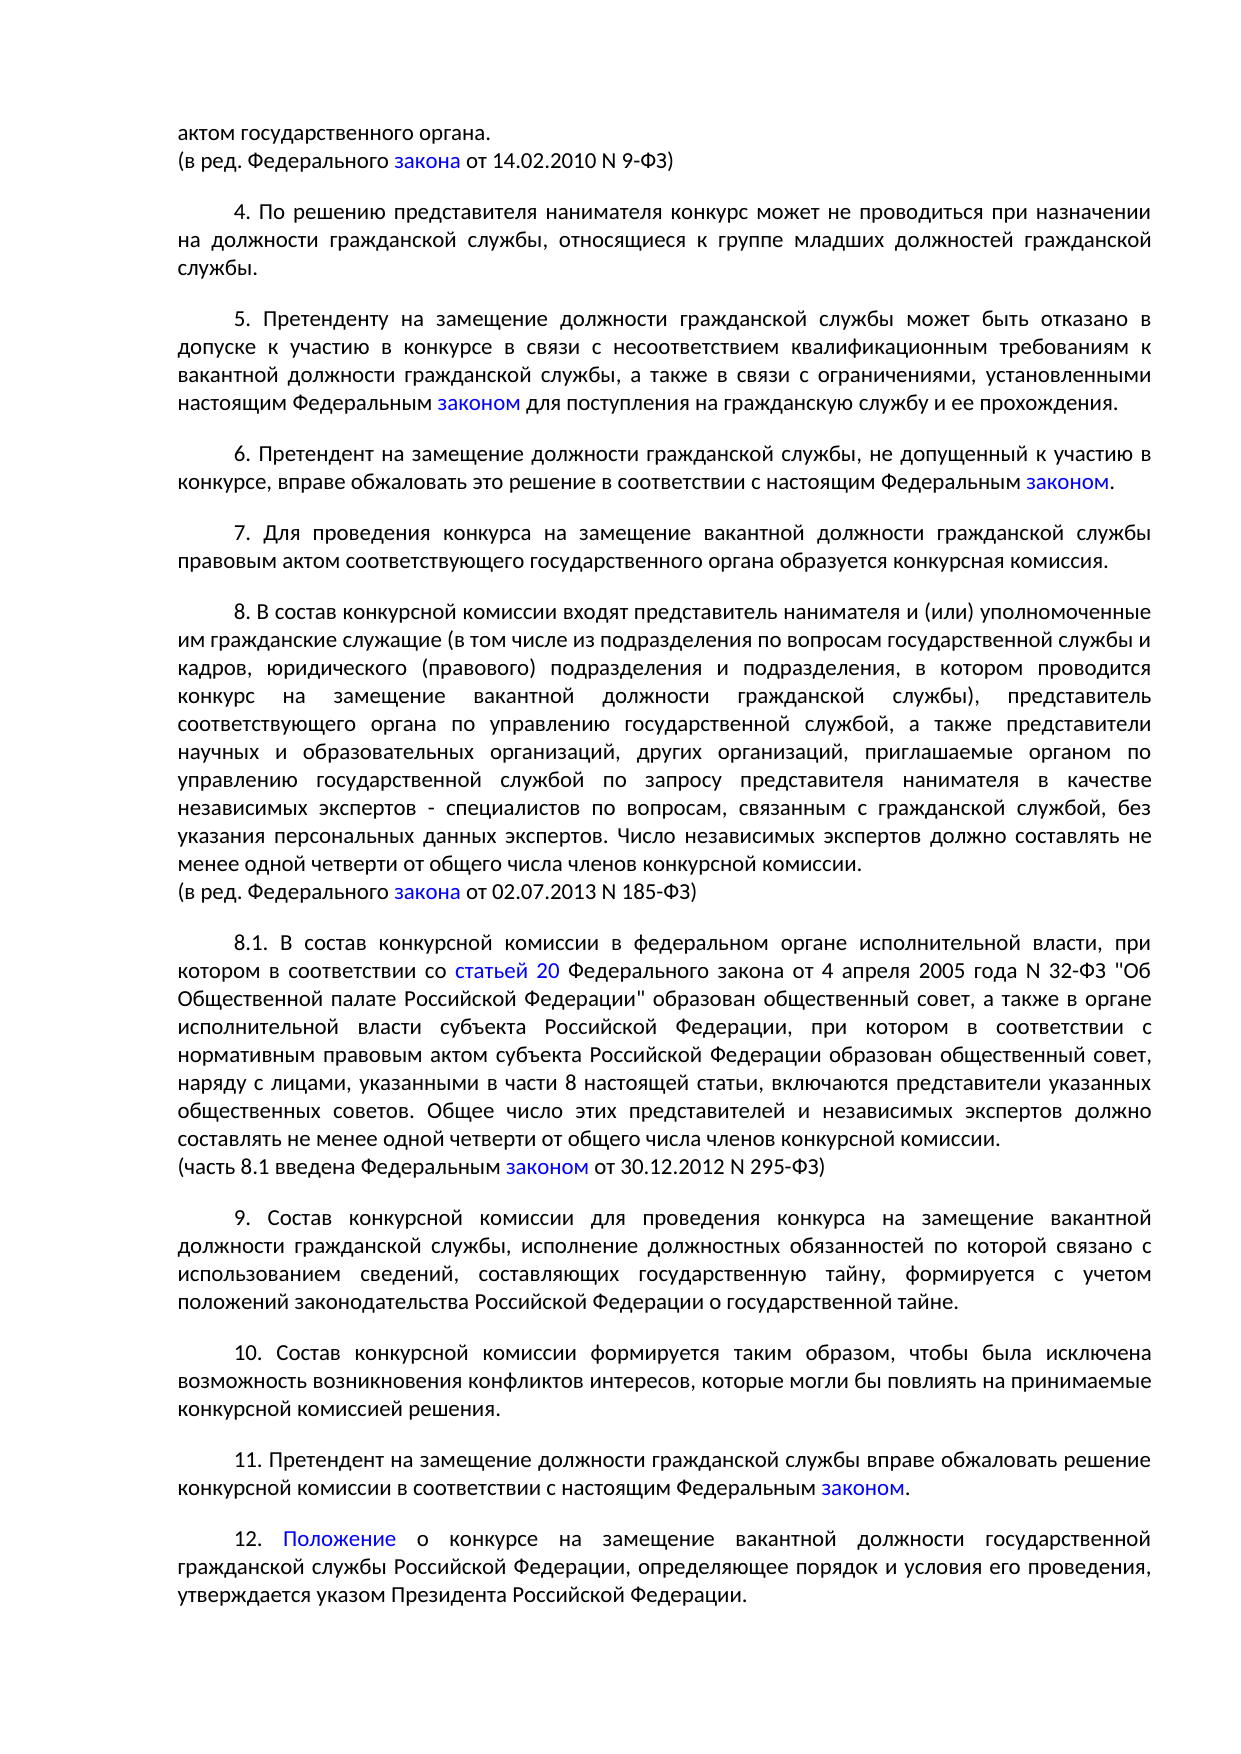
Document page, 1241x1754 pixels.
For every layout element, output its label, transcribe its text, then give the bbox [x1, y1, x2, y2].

text 8.1. В состав конкурсной комиссии в федеральном органе исполнительной власти, при котором в соответствии со статьей 20 Федерального закона от 4 апреля 2005 года N 32-ФЗ "Об Общественной палате Российской Федерации" образован общественный совет, а также в органе исполнительной власти субъекта Российской Федерации, при котором в соответствии с нормативным правовым актом субъекта Российской Федерации образован общественный совет, наряду с лицами, указанными в части 8 настоящей статьи, включаются представители указанных общественных советов. Общее число этих представителей и независимых экспертов должно составлять не менее одной четверти от общего числа членов конкурсной комиссии. [177, 928, 1152, 1152]
text (в ред. Федерального закона от 02.07.2013 N 185-ФЗ) [177, 877, 1152, 905]
text 9. Состав конкурсной комиссии для проведения конкурса на замещение вакантной должности гражданской службы, исполнение должностных обязанностей по которой связано с использованием сведений, составляющих государственную тайну, формируется с учетом положений законодательства Российской Федерации о государственной тайне. [177, 1203, 1152, 1315]
text (часть 8.1 введена Федеральным законом от 30.12.2012 N 295-ФЗ) [177, 1152, 1152, 1180]
text 10. Состав конкурсной комиссии формируется таким образом, чтобы была исключена возможность возникновения конфликтов интересов, которые могли бы повлиять на принимаемые конкурсной комиссией решения. [177, 1338, 1152, 1422]
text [177, 118, 1152, 146]
text 6. Претендент на замещение должности гражданской службы, не допущенный к участию в конкурсе, вправе обжаловать это решение в соответствии с настоящим Федеральным законом. [177, 439, 1152, 495]
text 8. В состав конкурсной комиссии входят представитель нанимателя и (или) уполномоченные им гражданские служащие (в том числе из подразделения по вопросам государственной службы и кадров, юридического (правового) подразделения и подразделения, в котором проводится конкурс на замещение вакантной должности гражданской службы), представитель соответствующего органа по управлению государственной службой, а также представители научных и образовательных организаций, других организаций, приглашаемые органом по управлению государственной службой по запросу представителя нанимателя в качестве независимых экспертов - специалистов по вопросам, связанным с гражданской службой, без указания персональных данных экспертов. Число независимых экспертов должно составлять не менее одной четверти от общего числа членов конкурсной комиссии. [177, 597, 1152, 877]
text 12. Положение о конкурсе на замещение вакантной должности государственной гражданской службы Российской Федерации, определяющее порядок и условия его проведения, утверждается указом Президента Российской Федерации. [177, 1524, 1152, 1608]
text 7. Для проведения конкурса на замещение вакантной должности гражданской службы правовым актом соответствующего государственного органа образуется конкурсная комиссия. [177, 518, 1152, 574]
text (в ред. Федерального закона от 14.02.2010 N 9-ФЗ) [177, 146, 1152, 174]
text 11. Претендент на замещение должности гражданской службы вправе обжаловать решение конкурсной комиссии в соответствии с настоящим Федеральным законом. [177, 1445, 1152, 1501]
text 4. По решению представителя нанимателя конкурс может не проводиться при назначении на должности гражданской службы, относящиеся к группе младших должностей гражданской службы. [177, 197, 1152, 281]
text 5. Претенденту на замещение должности гражданской службы может быть отказано в допуске к участию в конкурсе в связи с несоответствием квалификационным требованиям к вакантной должности гражданской службы, а также в связи с ограничениями, установленными настоящим Федеральным законом для поступления на гражданскую службу и ее прохождения. [177, 304, 1152, 416]
